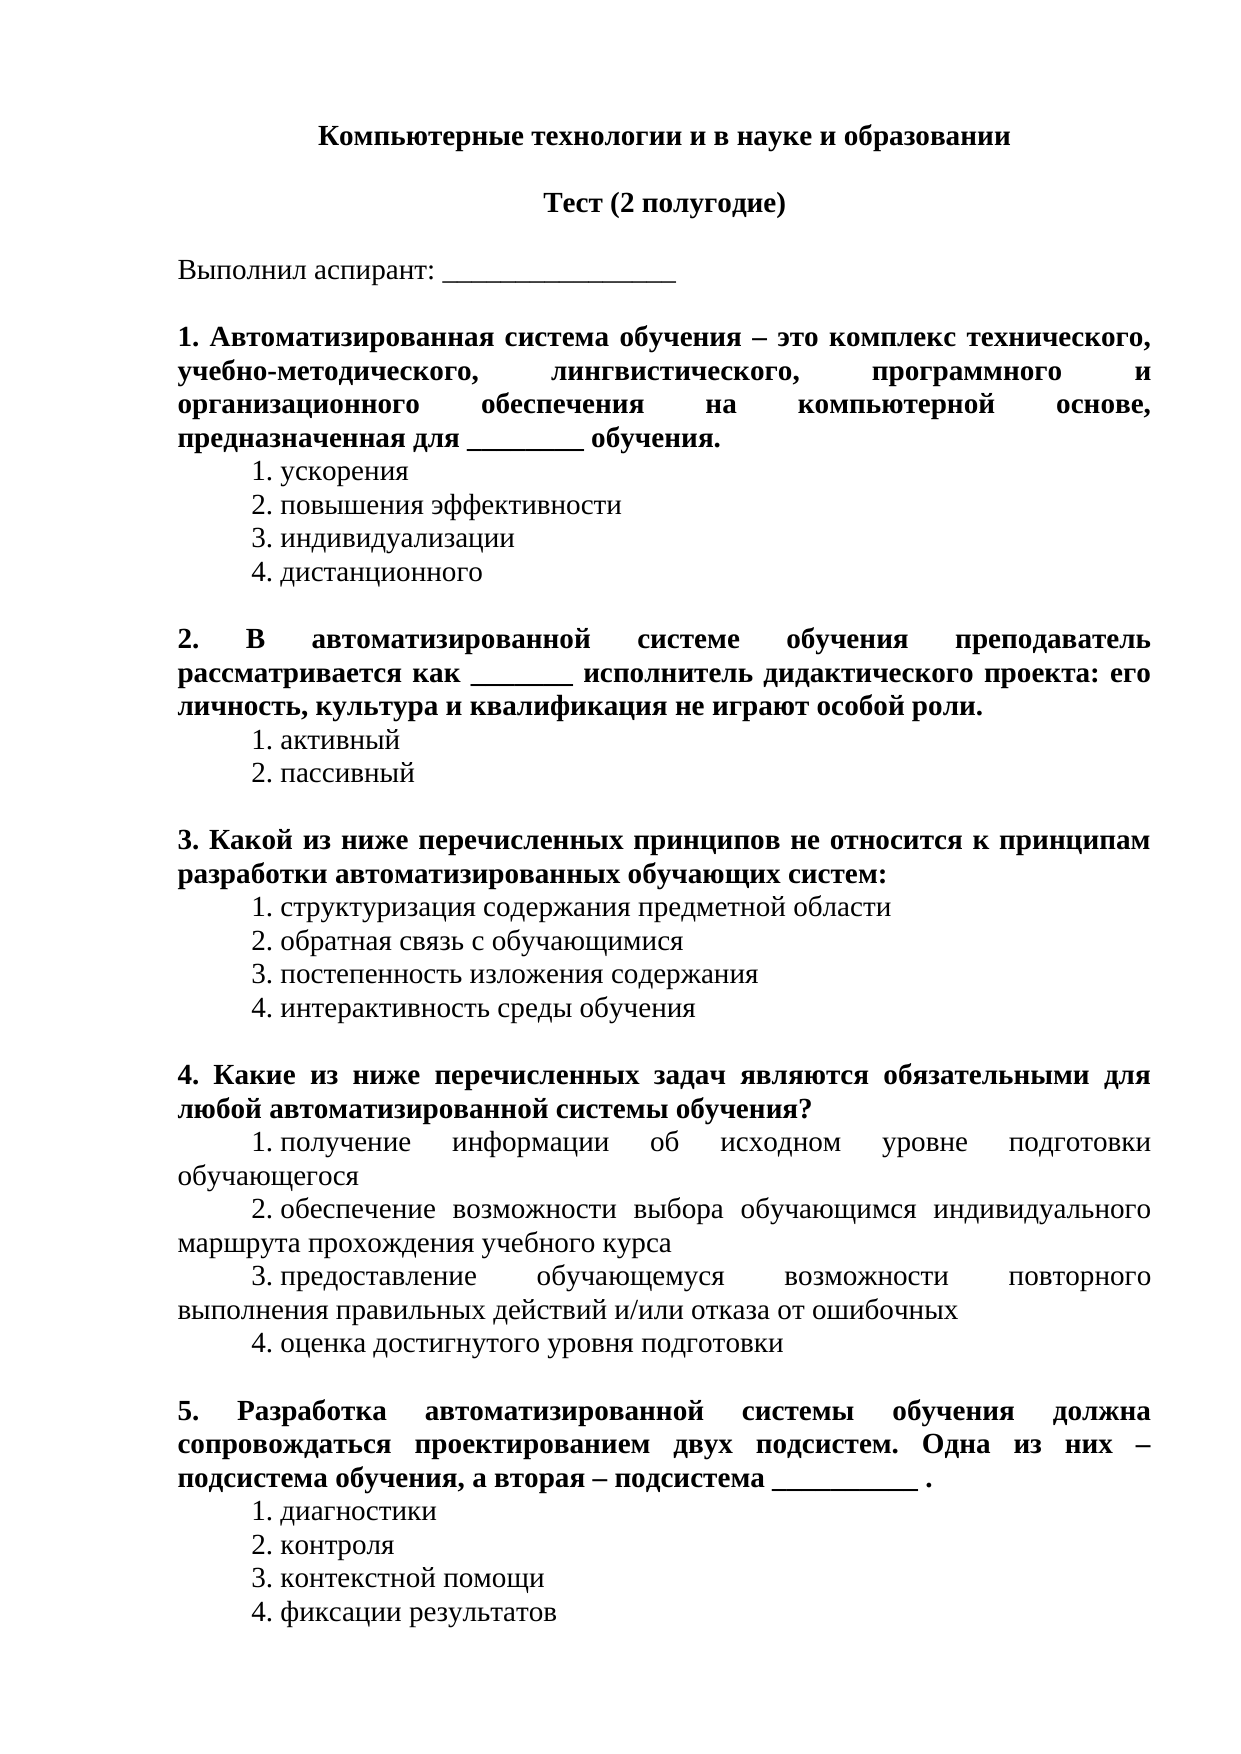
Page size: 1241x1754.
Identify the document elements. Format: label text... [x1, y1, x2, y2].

text 4. оценка достигнутого уровня подготовки [177, 1326, 1152, 1359]
text 4. дистанционного [177, 554, 1152, 588]
text 2. обеспечение возможности выбора обучающимся индивидуального маршрута прохождения учебного курса [177, 1191, 1152, 1258]
text 1. структуризация содержания предметной области [177, 889, 1152, 923]
text Тест (2 полугодие) [177, 185, 1152, 219]
text 3. постепенность изложения содержания [177, 957, 1152, 990]
text 3. Какой из ниже перечисленных принципов не относится к принципам разработки автоматизированных обучающих систем: [177, 822, 1152, 889]
text 3. контекстной помощи [177, 1560, 1152, 1594]
text 2. обратная связь с обучающимися [177, 923, 1152, 957]
text 3. индивидуализации [177, 521, 1152, 554]
text Компьютерные технологии и в науке и образовании [177, 118, 1152, 152]
text 4. фиксации результатов [177, 1594, 1152, 1627]
text 1. диагностики [177, 1493, 1152, 1527]
text 1. получение информации об исходном уровне подготовки обучающегося [177, 1124, 1152, 1191]
text 4. интерактивность среды обучения [177, 990, 1152, 1024]
text 4. Какие из ниже перечисленных задач являются обязательными для любой автоматизированной системы обучения? [177, 1057, 1152, 1124]
text 5. Разработка автоматизированной системы обучения должна сопровождаться проектированием двух подсистем. Одна из них – подсистема обучения, а вторая – подсистема __________ . [177, 1393, 1152, 1493]
text 3. предоставление обучающемуся возможности повторного выполнения правильных действий и/или отказа от ошибочных [177, 1258, 1152, 1326]
text 2. пассивный [177, 755, 1152, 789]
text 2. повышения эффективности [177, 487, 1152, 521]
text 2. В автоматизированной системе обучения преподаватель рассматривается как _______ исполнитель дидактического проекта: его личность, культура и квалификация не играют особой роли. [177, 621, 1152, 722]
text Выполнил аспирант: ________________ [177, 252, 1152, 286]
text 1. ускорения [177, 453, 1152, 487]
text 2. контроля [177, 1527, 1152, 1560]
text 1. активный [177, 722, 1152, 755]
text 1. Автоматизированная система обучения – это комплекс технического, учебно-методического, лингвистического, программного и организационного обеспечения на компьютерной основе, предназначенная для ________ обучения. [177, 319, 1152, 453]
